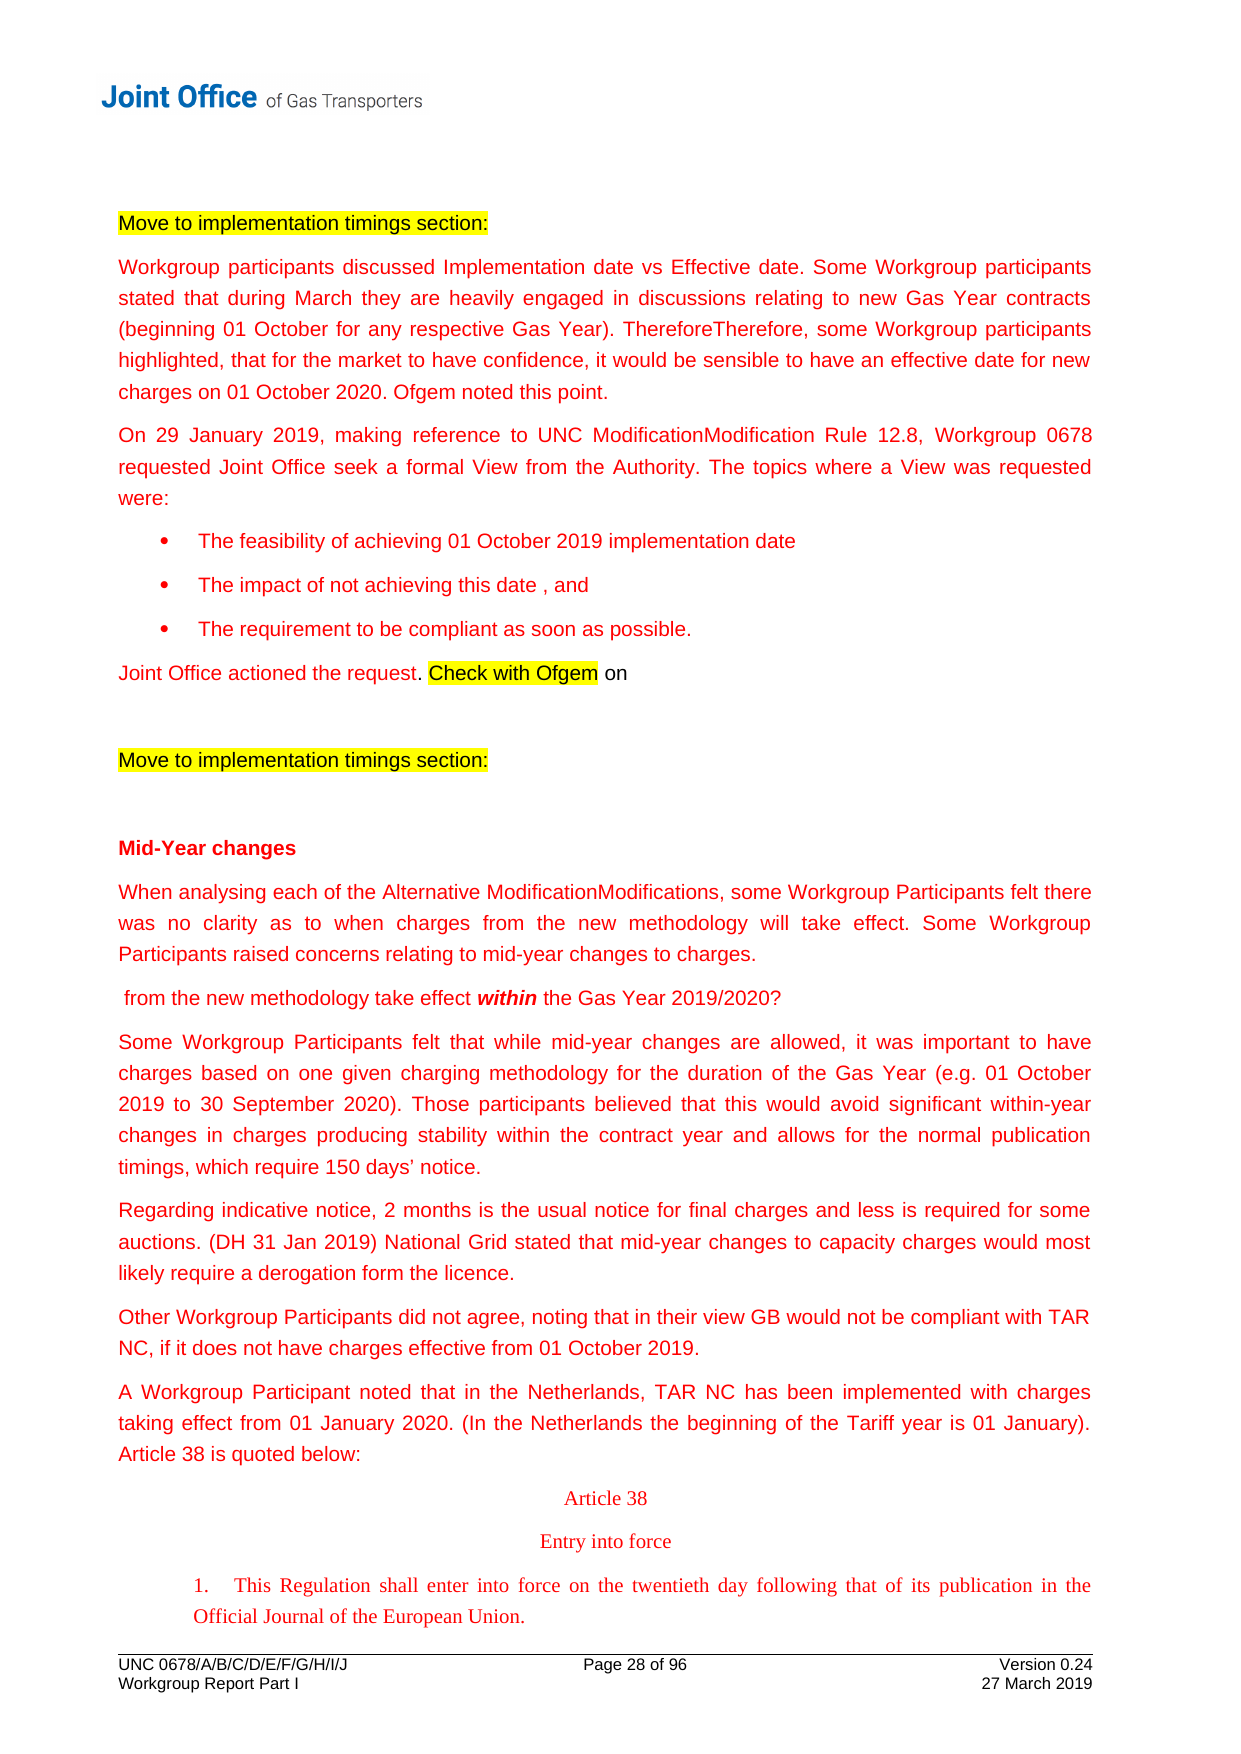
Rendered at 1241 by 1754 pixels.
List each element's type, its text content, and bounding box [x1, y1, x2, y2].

text Other Workgroup Participants did not agree, noting that in their view GB would not be compliant with TAR NC, if it does not have charges effective from 01 October 2019. [118, 1297, 1093, 1360]
picture [95, 73, 430, 115]
text When analysing each of the Alternative s, some Workgroup Participants felt there was no clarity as to when charges from the new methodology will take effect. Some Workgroup Participants raised concerns relating to mid-year changes to charges. [118, 872, 1093, 966]
list The feasibility of achieving 01 October 2019 implementation date [161, 522, 1093, 553]
text Workgroup participants discussed Implementation date vs Effective date. Some Workgroup participants stated that during March they are heavily engaged in discussions relating to new Gas Year contracts (beginning 01 October for any respective Gas Year). some Workgroup participants highlighted, that for the market to have confidence, it would be sensible to have an effective date for new charges on 01 October 2020. Ofgem noted this point. [118, 247, 1093, 403]
text Some Workgroup Participants felt that while mid-year changes are allowed, it was important to have charges based on one given charging methodology for the duration of the Gas Year (e.g. 01 October 2019 to 30 September 2020). Those participants believed that this would avoid significant within-year changes in charges producing stability within the contract year and allows for the normal publication timings, which require 150 days’ notice. [118, 1022, 1093, 1178]
list The requirement to be compliant as soon as possible. [161, 610, 1093, 641]
list The impact of not achieving this dateand [161, 566, 1093, 597]
text On 29 January 2019, making reference to UNC Rule 12.8, Workgroup 0678 requested Joint Office seek a formal View from the Authority. The topics where a View was requested were: [118, 416, 1093, 510]
text Joint Office actioned the request [118, 653, 1093, 685]
text A Workgroup Participant noted that in the Netherlands, TAR NC has been implemented with charges taking effect from 01 January 2020. (In the Netherlands the beginning of the Tariff year is 01 January). Article 38 is quoted below: [118, 1372, 1093, 1466]
text Regarding indicative notice, 2 months is the usual notice for final charges and less is required for some auctions. (DH 31 Jan 2019) National Grid stated that mid-year changes to capacity charges would most likely require a derogation form the licence. [118, 1191, 1093, 1285]
list Mid-Year changes [118, 828, 1093, 860]
